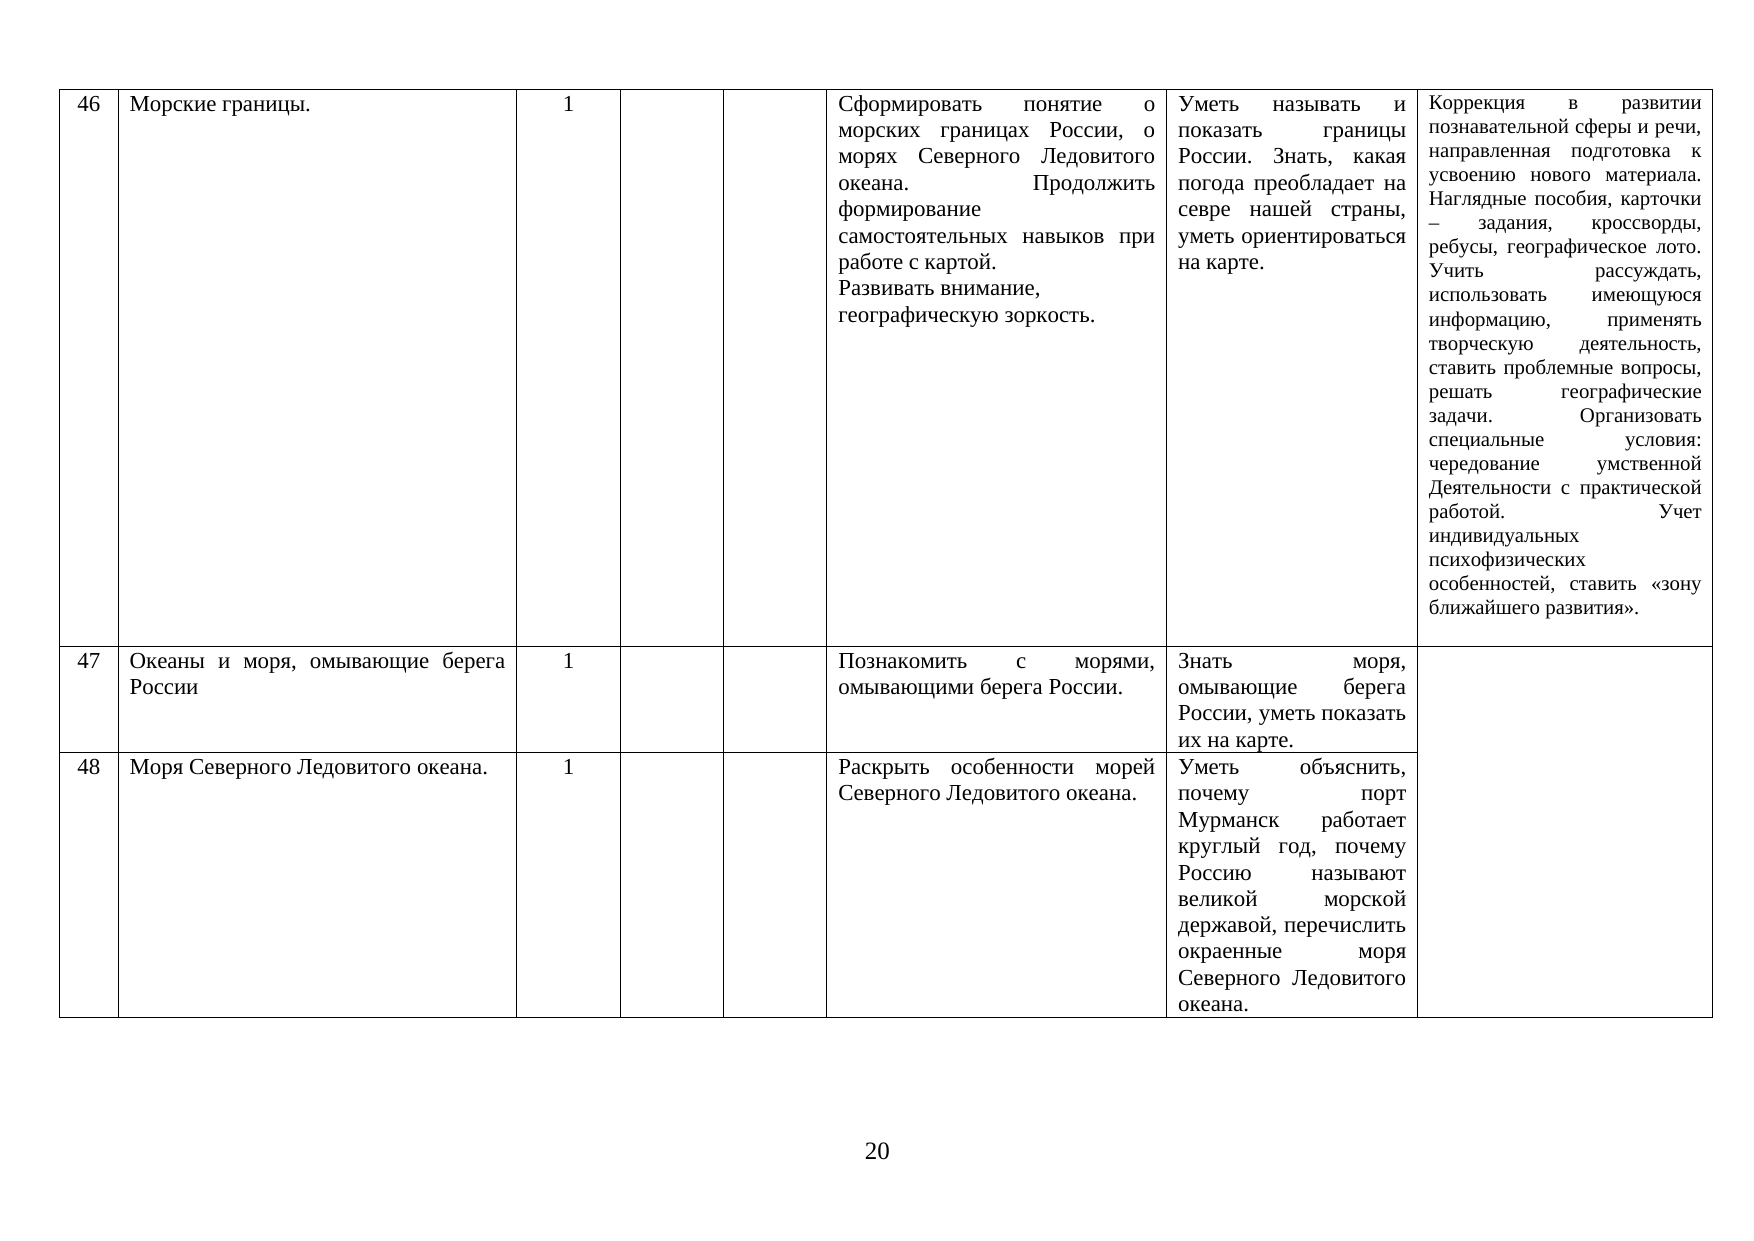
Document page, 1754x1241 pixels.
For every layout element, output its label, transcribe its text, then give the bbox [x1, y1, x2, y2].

table_cell Знать моря, омывающие берега России, уметь показать их на карте. [1167, 647, 1417, 752]
table_cell Моря Северного Ледовитого океана. [119, 753, 516, 1017]
table_cell 48 [60, 753, 118, 1017]
table_cell Познакомить с морями, омывающими берега России. [827, 647, 1166, 752]
table_cell 1 [517, 647, 620, 752]
table_cell [1418, 647, 1712, 1017]
table_cell [621, 90, 723, 646]
table_cell Сформировать понятие о морских границах России, о морях Северного Ледовитого океана. Продолжить формирование самостоятельных навыков при работе с картой. Развивать внимание, географическую зоркость. [827, 90, 1166, 646]
table_cell Океаны и моря, омывающие берега России [119, 647, 516, 752]
table_cell 47 [60, 647, 118, 752]
table_cell Морские границы. [119, 90, 516, 646]
table_cell Уметь называть и показать границы России. Знать, какая погода преобладает на севре нашей страны, уметь ориентироваться на карте. [1167, 90, 1417, 646]
table_cell 1 [517, 90, 620, 646]
table_cell 46 [60, 90, 118, 646]
table_cell [621, 753, 723, 1017]
table_cell [724, 90, 826, 646]
table_cell [724, 753, 826, 1017]
table_cell [621, 647, 723, 752]
table_cell [724, 647, 826, 752]
table_cell Уметь объяснить, почему порт Мурманск работает круглый год, почему Россию называют великой морской державой, перечислить окраенные моря Северного Ледовитого океана. [1167, 753, 1417, 1017]
table_cell Раскрыть особенности морей Северного Ледовитого океана. [827, 753, 1166, 1017]
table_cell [1418, 90, 1712, 646]
table_cell 1 [517, 753, 620, 1017]
